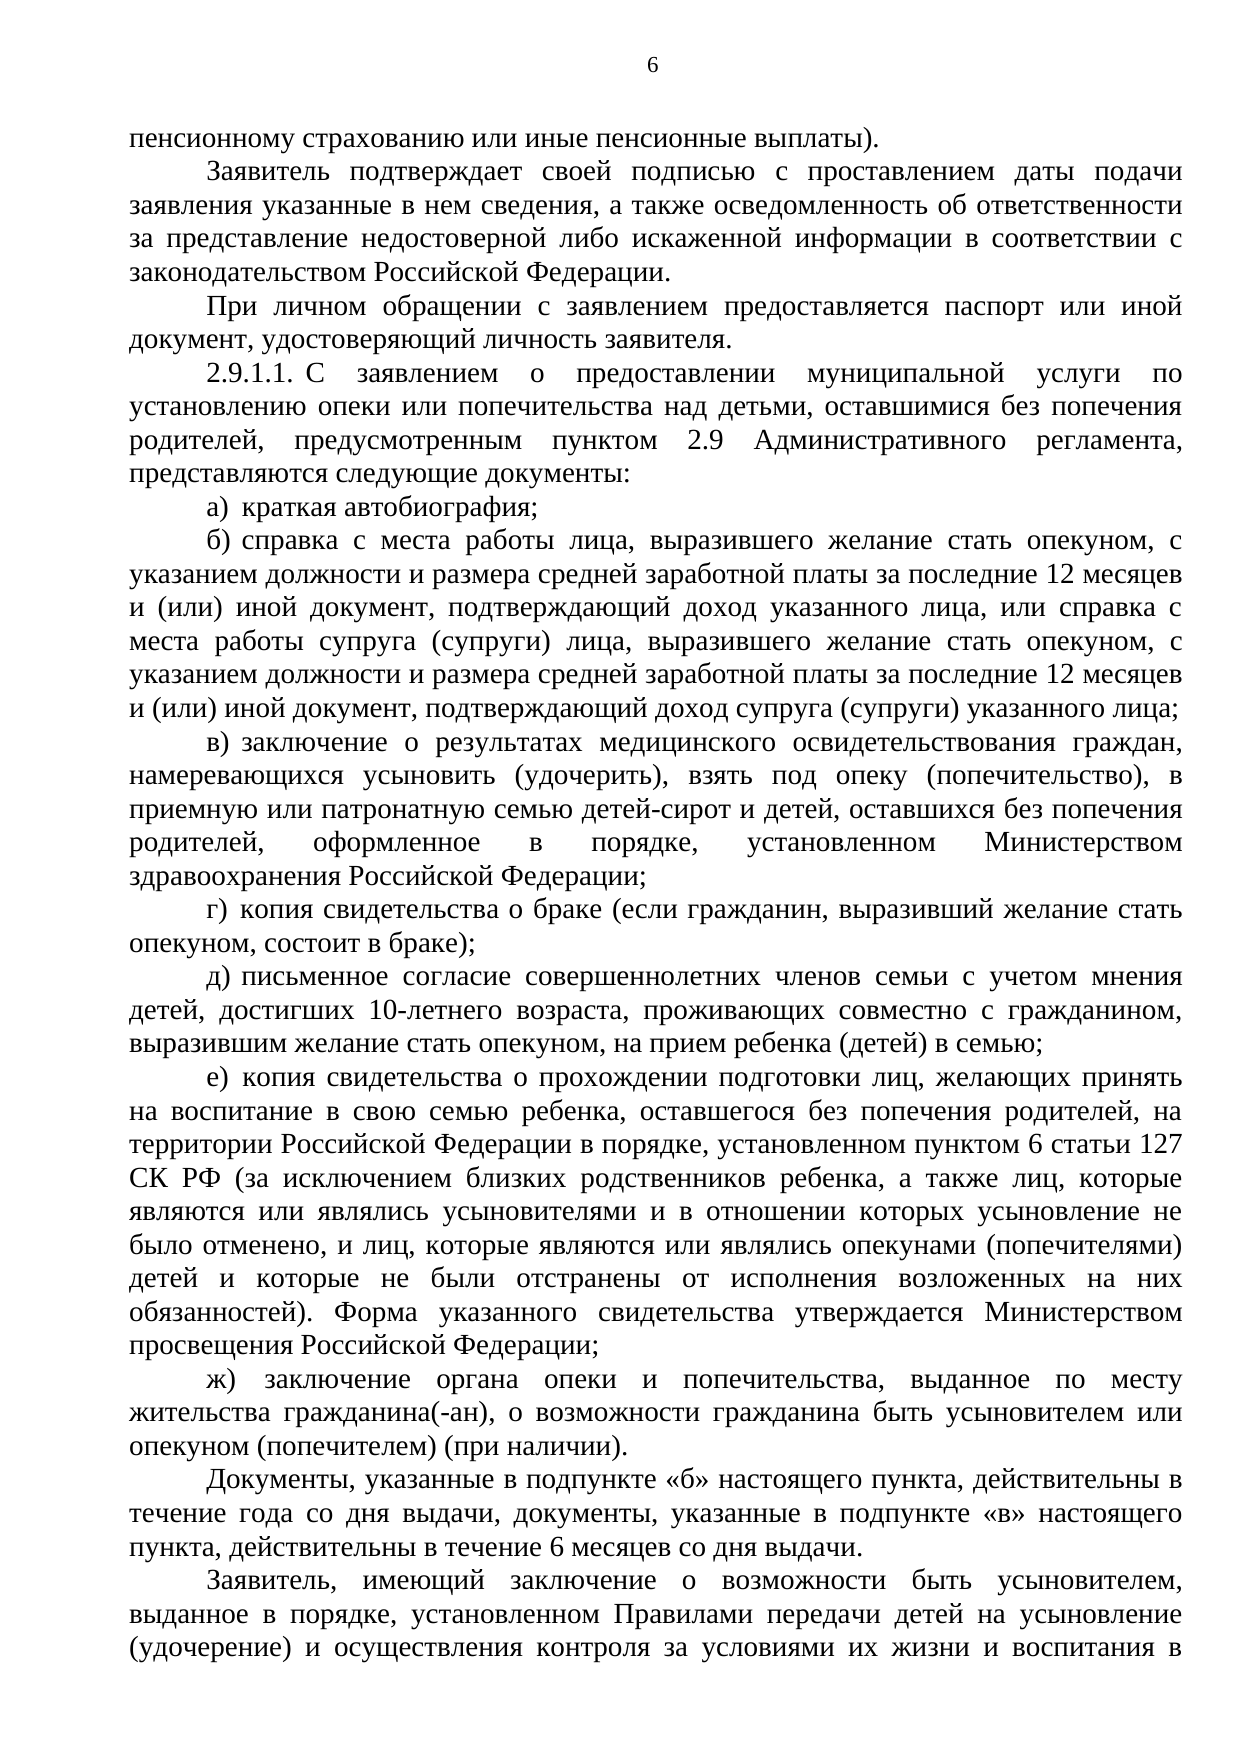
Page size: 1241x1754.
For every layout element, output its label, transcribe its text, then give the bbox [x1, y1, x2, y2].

list С заявлением о предоставлении муниципальной услуги по установлению опеки или попечительства над детьми, оставшимися без попечения родителей, предусмотренным пунктом 2.9 Административного регламента, представляются следующие документы: [129, 355, 1183, 489]
text а) краткая автобиография; [129, 489, 1183, 523]
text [129, 121, 1183, 154]
text ж) заключение органа опеки и попечительства, выданное по месту жительства гражданина(-ан), о возможности гражданина быть усыновителем или опекуном (попечителем) (при наличии). [129, 1362, 1183, 1462]
text При личном обращении с заявлением предоставляется паспорт или иной документ, удостоверяющий личность заявителя. [129, 288, 1183, 355]
text г) копия свидетельства о браке (если гражданин, выразивший желание стать опекуном, состоит в браке); [129, 892, 1183, 959]
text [129, 1563, 1183, 1663]
text Документы, указанные в подпункте «б» настоящего пункта, действительны в течение года со дня выдачи, документы, указанные в подпункте «в» настоящего пункта, действительны в течение 6 месяцев со дня выдачи. [129, 1462, 1183, 1563]
text Заявитель подтверждает своей подписью с проставлением даты подачи заявления указанные в нем сведения, а также осведомленность об ответственности за представление недостоверной либо искаженной информации в соответствии с законодательством Российской Федерации. [129, 154, 1183, 288]
text е) копия свидетельства о прохождении подготовки лиц, желающих принять на воспитание в свою семью ребенка, оставшегося без попечения родителей, на территории Российской Федерации в порядке, установленном пунктом 6 статьи 127 СК РФ (за исключением близких родственников ребенка, а также лиц, которые являются или являлись усыновителями и в отношении которых усыновление не было отменено, и лиц, которые являются или являлись опекунами (попечителями) детей и которые не были отстранены от исполнения возложенных на них обязанностей). Форма указанного свидетельства утверждается Министерством просвещения Российской Федерации; [129, 1060, 1183, 1362]
text б) справка с места работы лица, выразившего желание стать опекуном, с указанием должности и размера средней заработной платы за последние 12 месяцев и (или) иной документ, подтверждающий доход указанного лица, или справка с места работы супруга (супруги) лица, выразившего желание стать опекуном, с указанием должности и размера средней заработной платы за последние 12 месяцев и (или) иной документ, подтверждающий доход супруга (супруги) указанного лица; [129, 523, 1183, 724]
text д) письменное согласие совершеннолетних членов семьи с учетом мнения детей, достигших 10-летнего возраста, проживающих совместно с гражданином, выразившим желание стать опекуном, на прием ребенка (детей) в семью; [129, 959, 1183, 1060]
text в) заключение о результатах медицинского освидетельствования граждан, намеревающихся усыновить (удочерить), взять под опеку (попечительство), в приемную или патронатную семью детей-сирот и детей, оставшихся без попечения родителей, оформленное в порядке, установленном Министерством здравоохранения Российской Федерации; [129, 724, 1183, 892]
